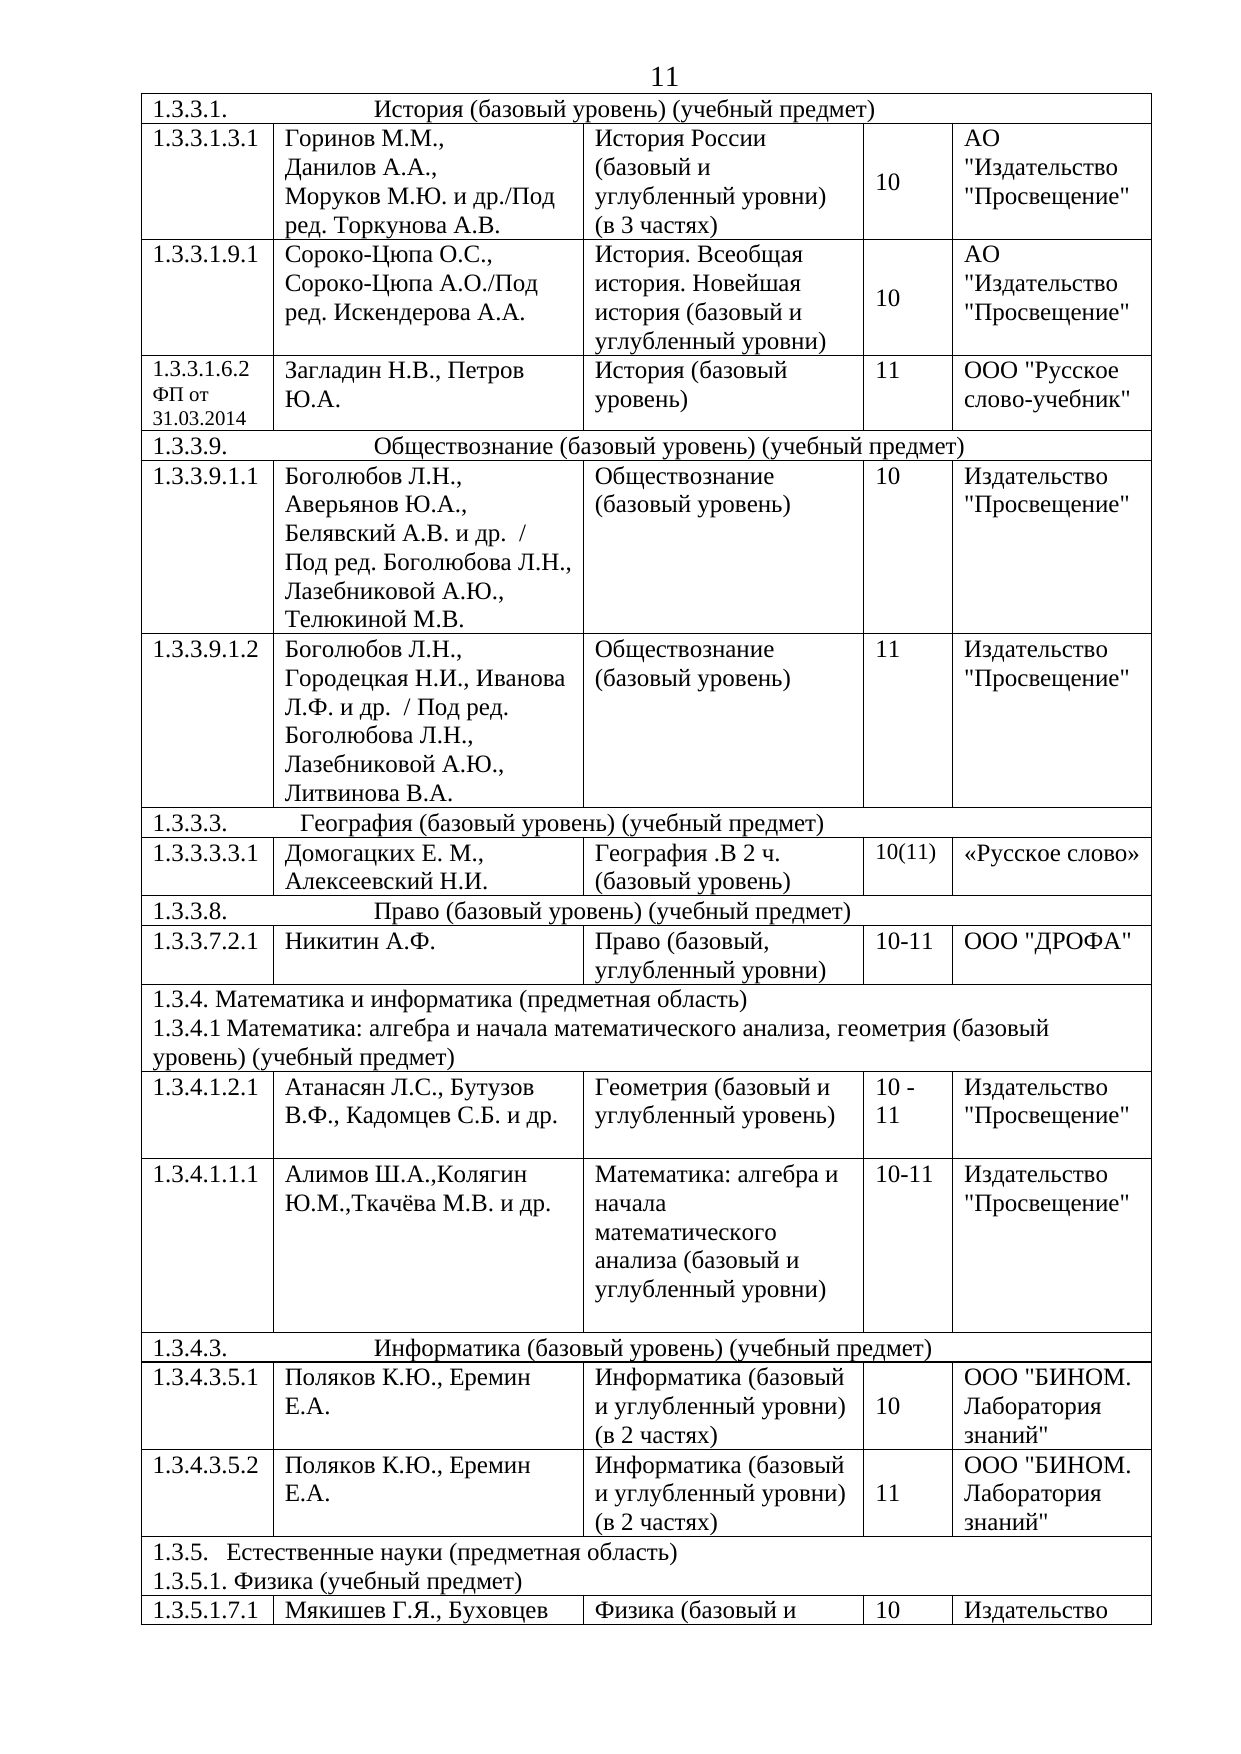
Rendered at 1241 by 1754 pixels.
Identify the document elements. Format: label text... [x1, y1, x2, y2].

table_cell 1.3.3.1.9.1 [142, 240, 273, 354]
table_cell 1.3.4.1.1.1 [142, 1159, 273, 1332]
table_cell Атанасян Л.С., Бутузов В.Ф., Кадомцев С.Б. и др. [274, 1072, 583, 1158]
table_cell 11 [864, 356, 952, 430]
table_cell ООО "БИНОМ. Лаборатория знаний" [953, 1450, 1151, 1536]
table_cell Обществознание (базовый уровень) [584, 461, 863, 633]
table_cell 10(11) [864, 838, 952, 895]
table_cell Боголюбов Л.Н., Аверьянов Ю.А., Белявский А.В. и др. / Под ред. Боголюбова Л.Н., Лазебниковой А.Ю., Телюкиной М.В. [274, 461, 583, 633]
table_cell Сороко-Цюпа О.С., Сороко-Цюпа А.О./Под ред. Искендерова А.А. [274, 240, 583, 354]
table_cell 1.3.4.3.5.2 [142, 1450, 273, 1536]
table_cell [953, 1596, 1151, 1624]
table_cell 10-11 [864, 926, 952, 983]
table_cell 1.3.3.9.1.2 [142, 634, 273, 807]
table_cell История. Всеобщая история. Новейшая история (базовый и углубленный уровни) [584, 240, 863, 354]
table_cell Домогацких Е. М., Алексеевский Н.И. [274, 838, 583, 895]
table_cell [142, 94, 1151, 122]
table_cell 1.3.4.3.5.1 [142, 1363, 273, 1449]
table_cell Обществознание (базовый уровень) [584, 634, 863, 807]
table_cell 11 [864, 634, 952, 807]
table_cell История (базовый уровень) [584, 356, 863, 430]
table_cell 10 - 11 [864, 1072, 952, 1158]
table_cell Издательство "Просвещение" [953, 1159, 1151, 1332]
table_cell 1.3.3.7.2.1 [142, 926, 273, 983]
table_cell Поляков К.Ю., Еремин Е.А. [274, 1450, 583, 1536]
table_cell 1.3.4.3. Информатика (базовый уровень) (учебный предмет) [142, 1333, 1151, 1361]
table_cell 1.3.3.8. Право (базовый уровень) (учебный предмет) [142, 896, 1151, 925]
table_cell 1.3.3.3. География (базовый уровень) (учебный предмет) [142, 808, 1151, 837]
table_cell 10-11 [864, 1159, 952, 1332]
table_cell Геометрия (базовый и углубленный уровень) [584, 1072, 863, 1158]
table_cell ООО "БИНОМ. Лаборатория знаний" [953, 1363, 1151, 1449]
table_cell ООО "Русское слово-учебник" [953, 356, 1151, 430]
table_cell Загладин Н.В., Петров Ю.А. [274, 356, 583, 430]
table_cell 10 [864, 240, 952, 354]
table_cell 1.3.5.1.7.1 [142, 1596, 273, 1624]
table_cell ООО "ДРОФА" [953, 926, 1151, 983]
table_cell Информатика (базовый и углубленный уровни) (в 2 частях) [584, 1363, 863, 1449]
table_cell Издательство "Просвещение" [953, 1072, 1151, 1158]
table_cell «Русское слово» [953, 838, 1151, 895]
table_cell Алимов Ш.А.,Колягин Ю.М.,Ткачёва М.В. и др. [274, 1159, 583, 1332]
table_cell Никитин А.Ф. [274, 926, 583, 983]
table_cell 11 [864, 1450, 952, 1536]
table_cell 1.3.5. Естественные науки (предметная область) 1.3.5.1. Физика (учебный предмет) [142, 1537, 1151, 1594]
table_cell 1.3.4. Математика и информатика (предметная область) 1.3.4.1 Математика: алгебра и начала математического анализа, геометрия (базовый уровень) (учебный предмет) [142, 985, 1151, 1071]
table_cell Боголюбов Л.Н., Городецкая Н.И., Иванова Л.Ф. и др. / Под ред. Боголюбова Л.Н., Лазебниковой А.Ю., Литвинова В.А. [274, 634, 583, 807]
table_cell Издательство "Просвещение" [953, 634, 1151, 807]
table_cell Математика: алгебра и начала математического анализа (базовый и углубленный уровни) [584, 1159, 863, 1332]
table_cell Горинов М.М., Данилов А.А., Моруков М.Ю. и др./Под ред. Торкунова А.В. [274, 124, 583, 238]
table_cell История России (базовый и углубленный уровни) (в 3 частях) [584, 124, 863, 238]
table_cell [274, 1596, 583, 1624]
table_cell АО "Издательство "Просвещение" [953, 240, 1151, 354]
table_cell 10 [864, 1596, 952, 1624]
table_cell Информатика (базовый и углубленный уровни) (в 2 частях) [584, 1450, 863, 1536]
table_cell 1.3.4.1.2.1 [142, 1072, 273, 1158]
table_cell 1.3.3.1.6.2 ФП от 31.03.2014 [142, 356, 273, 430]
table_cell Поляков К.Ю., Еремин Е.А. [274, 1363, 583, 1449]
table_cell 10 [864, 461, 952, 633]
table_cell 10 [864, 1363, 952, 1449]
table_cell 1.3.3.1.3.1 [142, 124, 273, 238]
table_cell АО "Издательство "Просвещение" [953, 124, 1151, 238]
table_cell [584, 1596, 863, 1624]
table_cell Право (базовый, углубленный уровни) [584, 926, 863, 983]
table_cell 1.3.3.9. Обществознание (базовый уровень) (учебный предмет) [142, 431, 1151, 460]
table_cell География .В 2 ч. (базовый уровень) [584, 838, 863, 895]
table_cell 1.3.3.3.3.1 [142, 838, 273, 895]
table_cell 10 [864, 124, 952, 238]
table_cell Издательство "Просвещение" [953, 461, 1151, 633]
table_cell 1.3.3.9.1.1 [142, 461, 273, 633]
